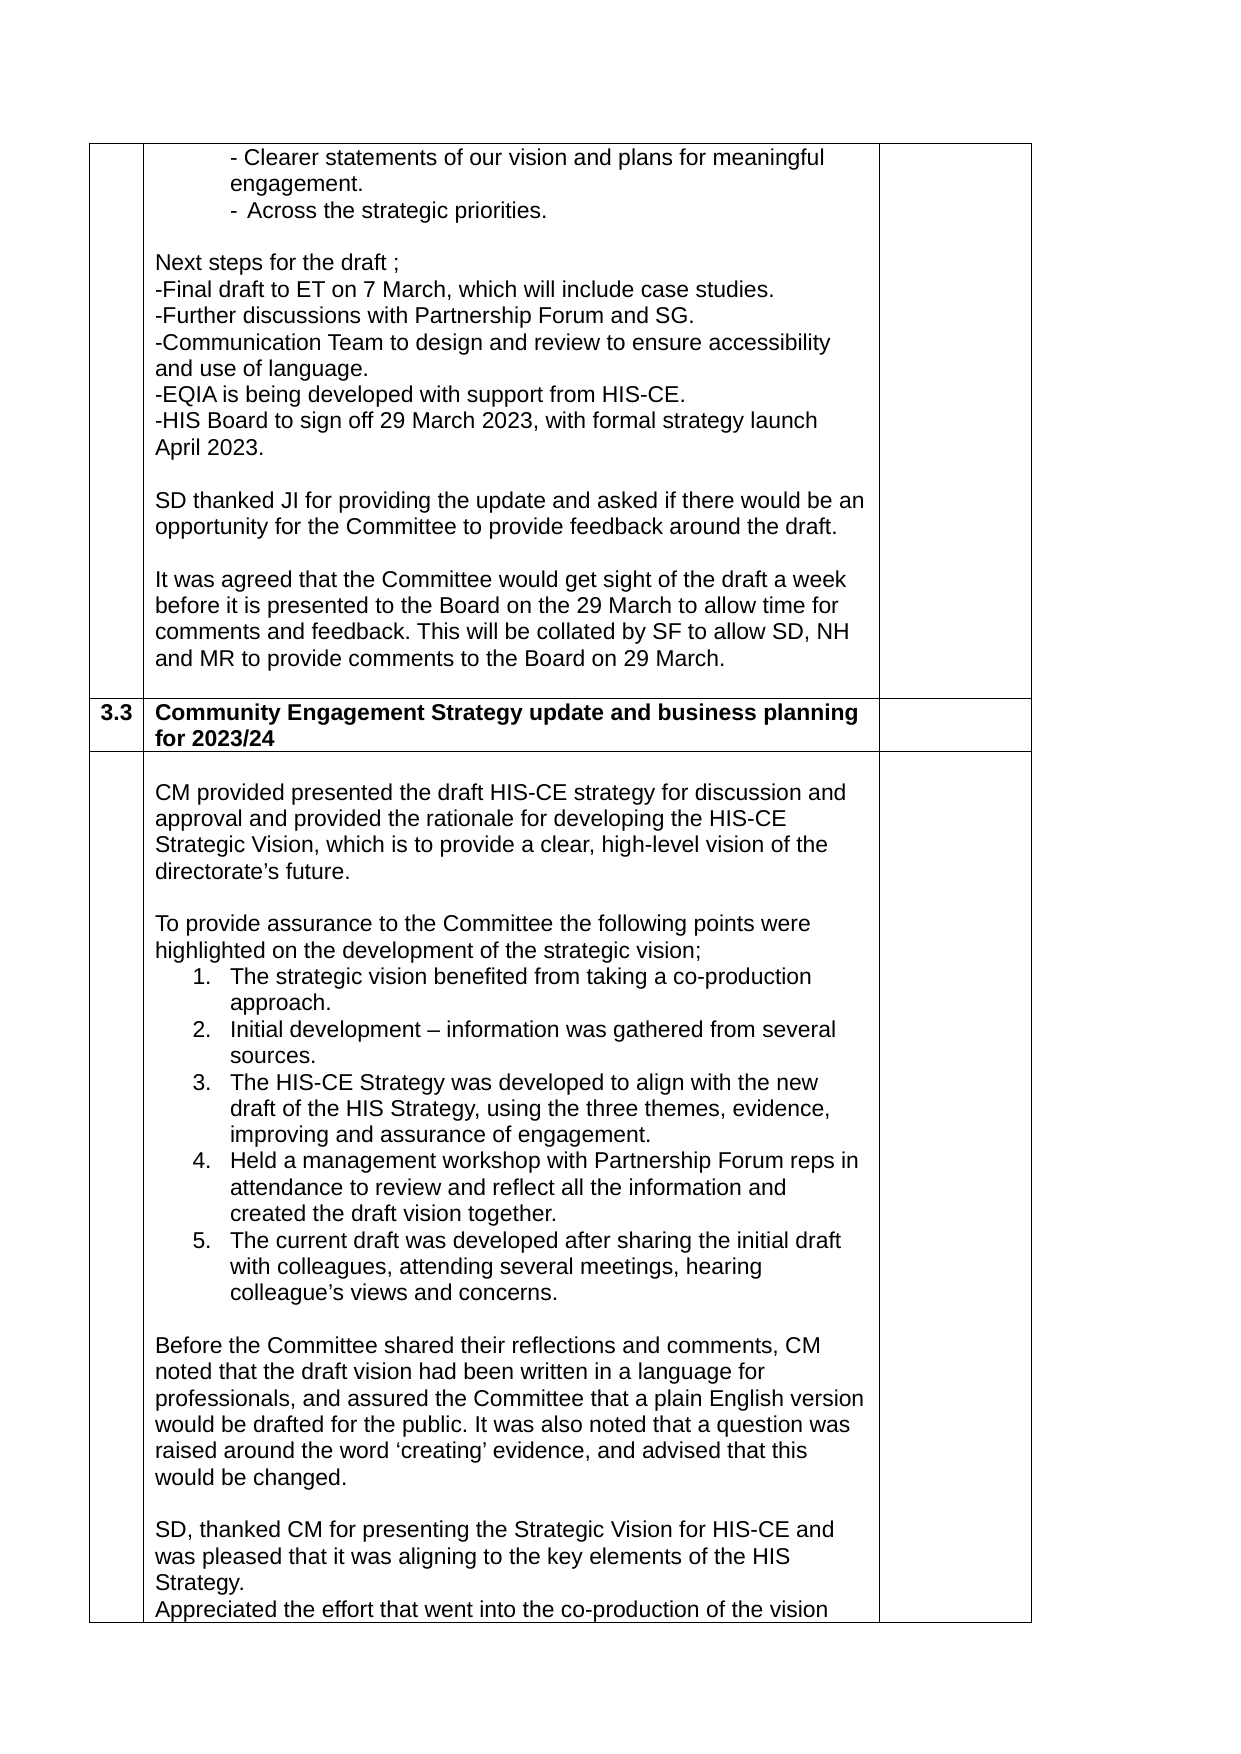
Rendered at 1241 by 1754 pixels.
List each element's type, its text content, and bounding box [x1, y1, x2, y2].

table_cell 3.3 [90, 699, 143, 751]
table_cell [90, 144, 143, 697]
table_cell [144, 144, 879, 697]
table_cell Community Engagement Strategy update and business planning for 2023/24 [144, 699, 879, 751]
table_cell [144, 752, 879, 1622]
table_cell [880, 752, 1031, 1622]
table_cell [880, 144, 1031, 697]
table_cell [880, 699, 1031, 751]
table_cell [90, 752, 143, 1622]
